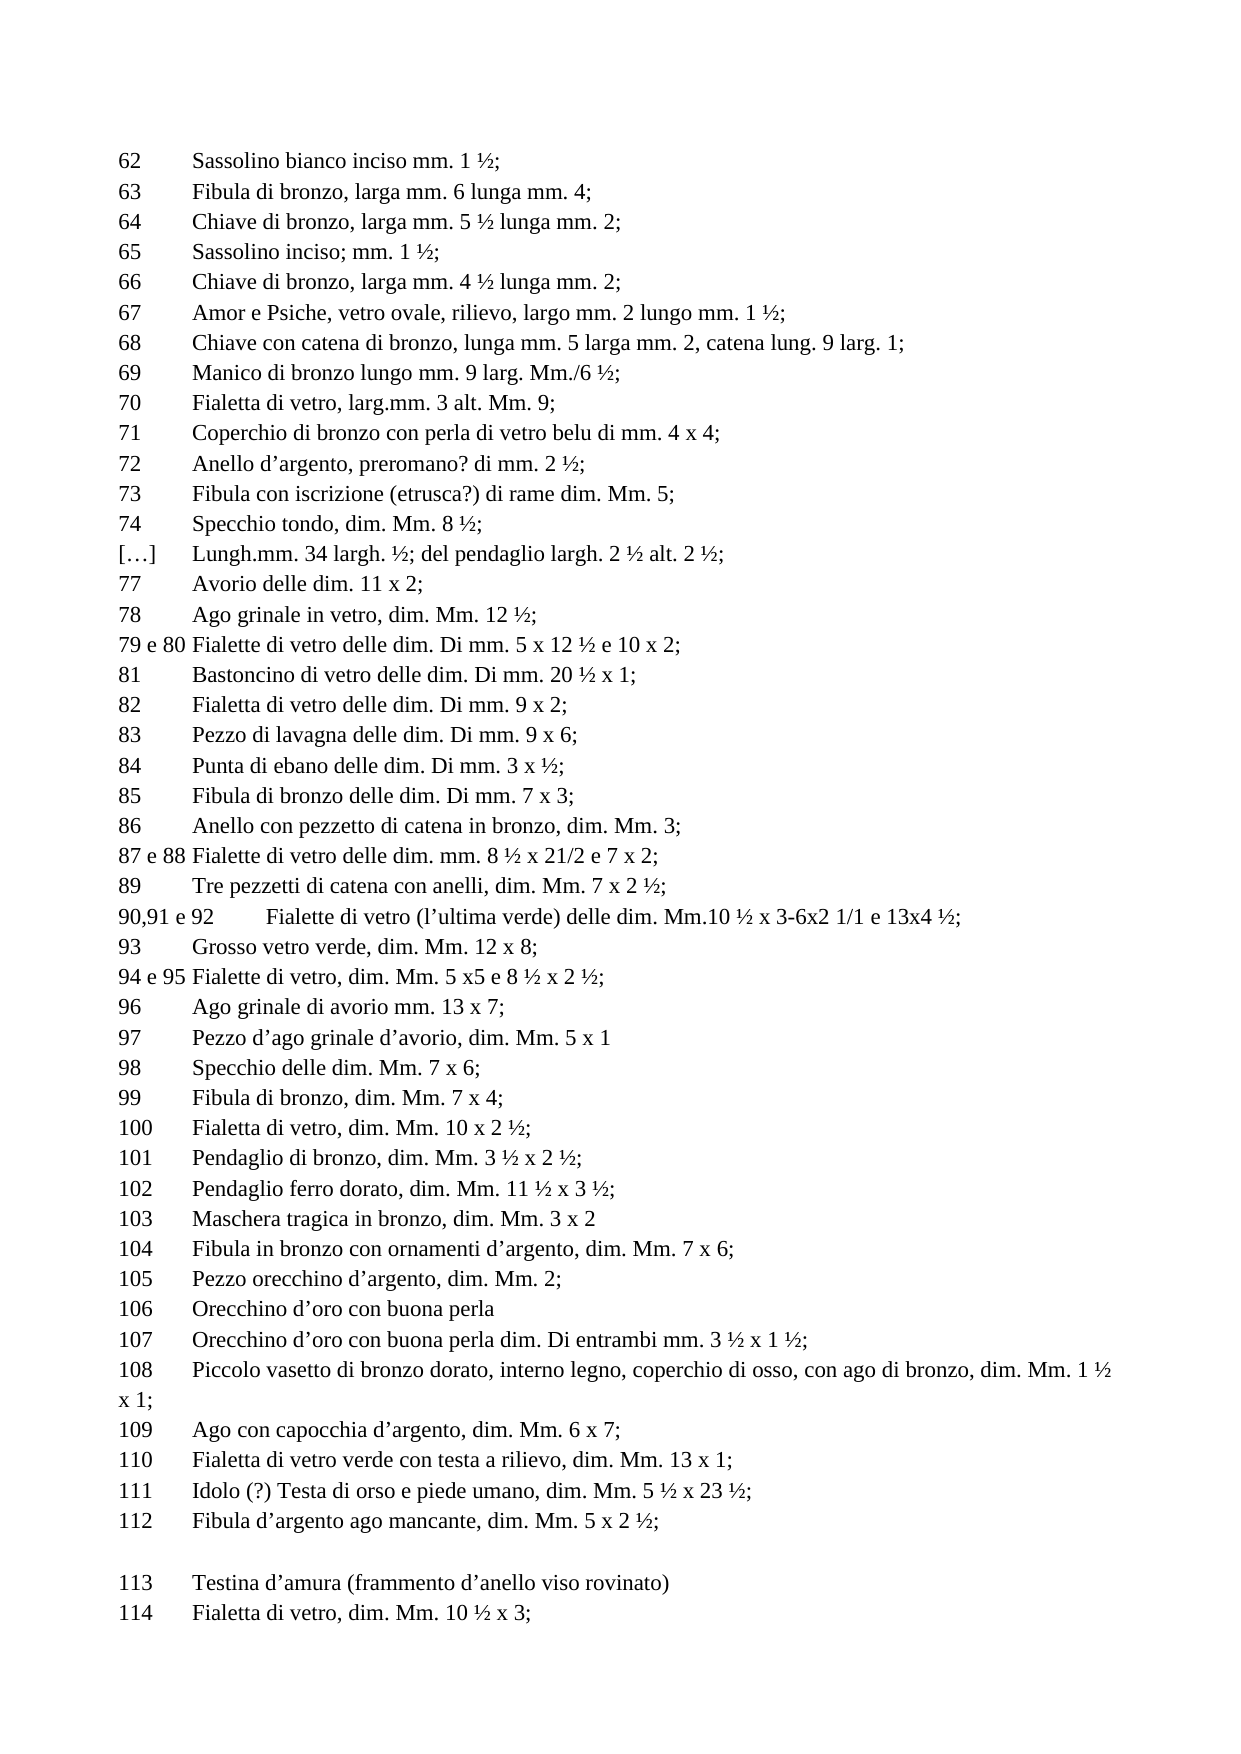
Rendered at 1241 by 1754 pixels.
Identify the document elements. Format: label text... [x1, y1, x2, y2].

text 113 Testina d’amura (frammento d’anello viso rovinato) [118, 1569, 1122, 1595]
text 71 Coperchio di bronzo con perla di vetro belu di mm. 4 x 4; [118, 419, 1122, 446]
text 82 Fialetta di vetro delle dim. Di mm. 9 x 2; [118, 691, 1122, 718]
text 73 Fibula con iscrizione (etrusca?) di rame dim. Mm. 5; [118, 480, 1122, 506]
text 100 Fialetta di vetro, dim. Mm. 10 x 2 ½; [118, 1114, 1122, 1141]
text 78 Ago grinale in vetro, dim. Mm. 12 ½; [118, 601, 1122, 627]
text 66 Chiave di bronzo, larga mm. 4 ½ lunga mm. 2; [118, 268, 1122, 295]
text 81 Bastoncino di vetro delle dim. Di mm. 20 ½ x 1; [118, 661, 1122, 687]
text 89 Tre pezzetti di catena con anelli, dim. Mm. 7 x 2 ½; [118, 873, 1122, 899]
text 85 Fibula di bronzo delle dim. Di mm. 7 x 3; [118, 782, 1122, 808]
text 90,91 e 92 Fialette di vetro (l’ultima verde) delle dim. Mm.10 ½ x 3-6x2 1/1 e 13x4 ½; [118, 903, 1122, 929]
text 84 Punta di ebano delle dim. Di mm. 3 x ½; [118, 752, 1122, 778]
text 106 Orecchino d’oro con buona perla [118, 1296, 1122, 1322]
text 83 Pezzo di lavagna delle dim. Di mm. 9 x 6; [118, 722, 1122, 748]
text 112 Fibula d’argento ago mancante, dim. Mm. 5 x 2 ½; [118, 1507, 1122, 1533]
text 105 Pezzo orecchino d’argento, dim. Mm. 2; [118, 1265, 1122, 1292]
text 94 e 95 Fialette di vetro, dim. Mm. 5 x5 e 8 ½ x 2 ½; [118, 963, 1122, 989]
text 104 Fibula in bronzo con ornamenti d’argento, dim. Mm. 7 x 6; [118, 1235, 1122, 1261]
text 86 Anello con pezzetto di catena in bronzo, dim. Mm. 3; [118, 812, 1122, 838]
text 108 Piccolo vasetto di bronzo dorato, interno legno, coperchio di osso, con ago di bronzo, dim. Mm. 1 ½ x 1; [118, 1356, 1122, 1412]
text 63 Fibula di bronzo, larga mm. 6 lunga mm. 4; [118, 178, 1122, 204]
text 67 Amor e Psiche, vetro ovale, rilievo, largo mm. 2 lungo mm. 1 ½; [118, 299, 1122, 325]
text 72 Anello d’argento, preromano? di mm. 2 ½; [118, 450, 1122, 476]
text 114 Fialetta di vetro, dim. Mm. 10 ½ x 3; [118, 1599, 1122, 1626]
text 68 Chiave con catena di bronzo, lunga mm. 5 larga mm. 2, catena lung. 9 larg. 1; [118, 329, 1122, 355]
text 64 Chiave di bronzo, larga mm. 5 ½ lunga mm. 2; [118, 208, 1122, 234]
text 98 Specchio delle dim. Mm. 7 x 6; [118, 1054, 1122, 1080]
text 74 Specchio tondo, dim. Mm. 8 ½; [118, 510, 1122, 536]
text 107 Orecchino d’oro con buona perla dim. Di entrambi mm. 3 ½ x 1 ½; [118, 1326, 1122, 1352]
text 97 Pezzo d’ago grinale d’avorio, dim. Mm. 5 x 1 [118, 1024, 1122, 1050]
text 110 Fialetta di vetro verde con testa a rilievo, dim. Mm. 13 x 1; [118, 1447, 1122, 1473]
text 102 Pendaglio ferro dorato, dim. Mm. 11 ½ x 3 ½; [118, 1175, 1122, 1201]
text 99 Fibula di bronzo, dim. Mm. 7 x 4; [118, 1084, 1122, 1110]
text 70 Fialetta di vetro, larg.mm. 3 alt. Mm. 9; [118, 389, 1122, 416]
text 87 e 88 Fialette di vetro delle dim. mm. 8 ½ x 21/2 e 7 x 2; [118, 842, 1122, 869]
text 69 Manico di bronzo lungo mm. 9 larg. Mm./6 ½; [118, 359, 1122, 385]
text 79 e 80 Fialette di vetro delle dim. Di mm. 5 x 12 ½ e 10 x 2; [118, 631, 1122, 657]
text […] Lungh.mm. 34 largh. ½; del pendaglio largh. 2 ½ alt. 2 ½; [118, 540, 1122, 567]
text 77 Avorio delle dim. 11 x 2; [118, 571, 1122, 597]
text 101 Pendaglio di bronzo, dim. Mm. 3 ½ x 2 ½; [118, 1144, 1122, 1171]
text 62 Sassolino bianco inciso mm. 1 ½; [118, 148, 1122, 174]
text 65 Sassolino inciso; mm. 1 ½; [118, 238, 1122, 264]
text 111 Idolo (?) Testa di orso e piede umano, dim. Mm. 5 ½ x 23 ½; [118, 1477, 1122, 1503]
text 109 Ago con capocchia d’argento, dim. Mm. 6 x 7; [118, 1416, 1122, 1443]
text 96 Ago grinale di avorio mm. 13 x 7; [118, 993, 1122, 1020]
text 93 Grosso vetro verde, dim. Mm. 12 x 8; [118, 933, 1122, 959]
text 103 Maschera tragica in bronzo, dim. Mm. 3 x 2 [118, 1205, 1122, 1231]
